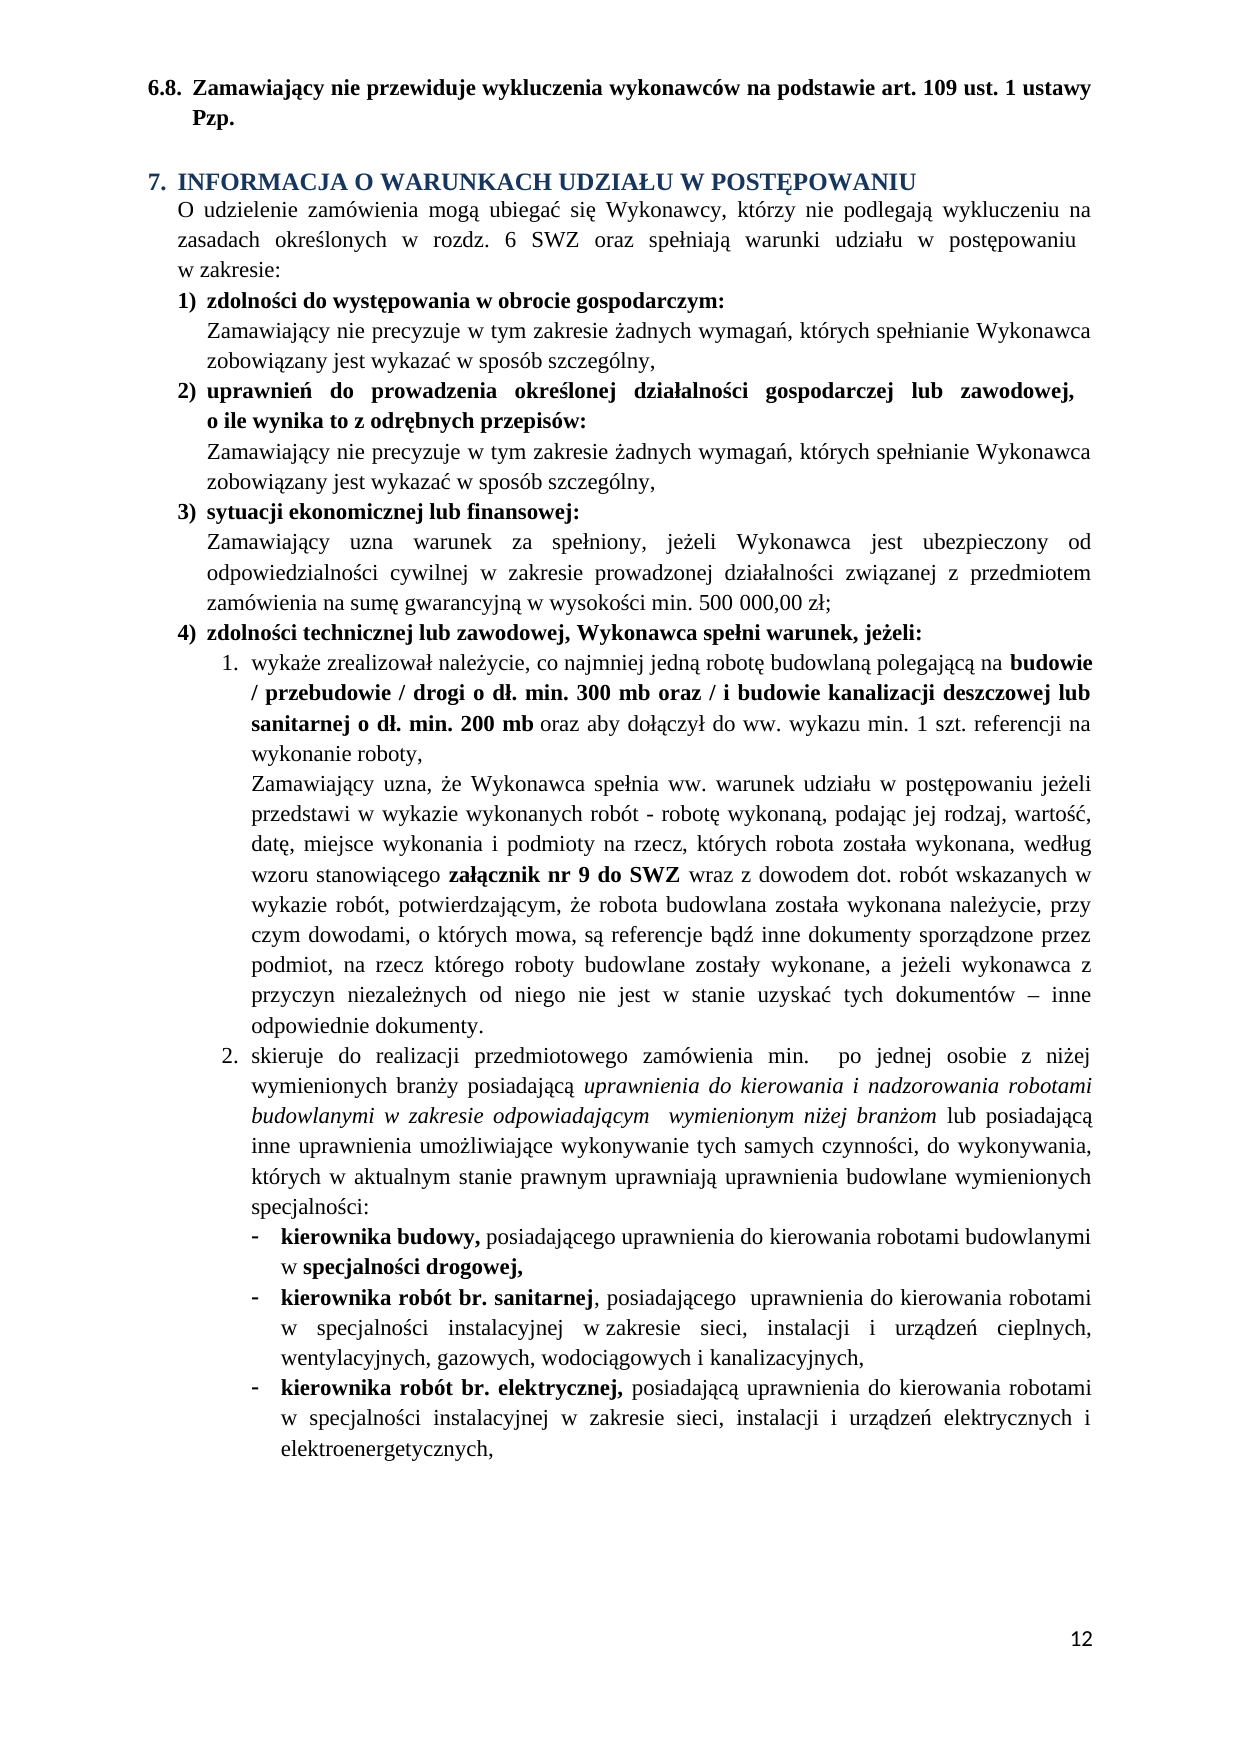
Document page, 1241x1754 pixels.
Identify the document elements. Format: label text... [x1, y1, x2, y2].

list kierownika robót br. sanitarnej, posiadającego uprawnienia do kierowania robotami w specjalności instalacyjnej w zakresie sieci, instalacji i urządzeń cieplnych, wentylacyjnych, gazowych, wodociągowych i kanalizacyjnych, [251, 1283, 1093, 1370]
list Zamawiający nie przewiduje wykluczenia wykonawców na podstawie art. 109 ust. 1 ustawy Pzp. [148, 74, 1093, 130]
text Zamawiający nie precyzuje w tym zakresie żadnych wymagań, których spełnianie Wykonawca zobowiązany jest wykazać w sposób szczególny, [207, 438, 1093, 494]
list kierownika budowy, posiadającego uprawnienia do kierowania robotami budowlanymi w specjalności drogowej, [251, 1223, 1093, 1280]
list Zamawiający uzna warunek za spełniony, jeżeli Wykonawca jest ubezpieczony od odpowiedzialności cywilnej w zakresie prowadzonej działalności związanej z przedmiotem zamówienia na sumę gwarancyjną w wysokości min. 500 000,00 zł; [207, 528, 1093, 615]
list INFORMACJA O WARUNKACH UDZIAŁU W POSTĘPOWANIU [148, 167, 1093, 196]
list skieruje do realizacji przedmiotowego zamówienia min. po jednej osobie z niżej wymienionych branży posiadającą uprawnienia do kierowania i nadzorowania robotami budowlanymi w zakresie odpowiadającym wymienionym niżej branżom lub posiadającą inne uprawnienia umożliwiające wykonywanie tych samych czynności, do wykonywania, których w aktualnym stanie prawnym uprawniają uprawnienia budowlane wymienionych specjalności: [221, 1042, 1093, 1219]
text Zamawiający nie precyzuje w tym zakresie żadnych wymagań, których spełnianie Wykonawca zobowiązany jest wykazać w sposób szczególny, [207, 317, 1093, 373]
list wykaże zrealizował należycie, co najmniej jedną robotę budowlaną polegającą na budowie / przebudowie / drogi o dł. min. 300 mb oraz / i budowie kanalizacji deszczowej lub sanitarnej o dł. min. 200 mb oraz aby dołączył do ww. wykazu min. 1 szt. referencji na wykonanie roboty, [221, 649, 1093, 766]
text O udzielenie zamówienia mogą ubiegać się Wykonawcy, którzy nie podlegają wykluczeniu na zasadach określonych w rozdz. 6 SWZ oraz spełniają warunki udziału w postępowaniu w zakresie: [177, 196, 1093, 283]
list uprawnień do prowadzenia określonej działalności gospodarczej lub zawodowej, o ile wynika to z odrębnych przepisów: [177, 377, 1093, 434]
list zdolności technicznej lub zawodowej, Wykonawca spełni warunek, jeżeli: [177, 619, 1093, 645]
list sytuacji ekonomicznej lub finansowej: [177, 498, 1093, 524]
list zdolności do występowania w obrocie gospodarczym: [177, 287, 1093, 313]
list kierownika robót br. elektrycznej, posiadającą uprawnienia do kierowania robotami w specjalności instalacyjnej w zakresie sieci, instalacji i urządzeń elektrycznych i elektroenergetycznych, [251, 1374, 1093, 1461]
text Zamawiający uzna, że Wykonawca spełnia ww. warunek udziału w postępowaniu jeżeli przedstawi w wykazie wykonanych robót - robotę wykonaną, podając jej rodzaj, wartość, datę, miejsce wykonania i podmioty na rzecz, których robota została wykonana, według wzoru stanowiącego załącznik nr 9 do SWZ wraz z dowodem dot. robót wskazanych w wykazie robót, potwierdzającym, że robota budowlana została wykonana należycie, przy czym dowodami, o których mowa, są referencje bądź inne dokumenty sporządzone przez podmiot, na rzecz którego roboty budowlane zostały wykonane, a jeżeli wykonawca z przyczyn niezależnych od niego nie jest w stanie uzyskać tych dokumentów – inne odpowiednie dokumenty. [251, 770, 1093, 1038]
